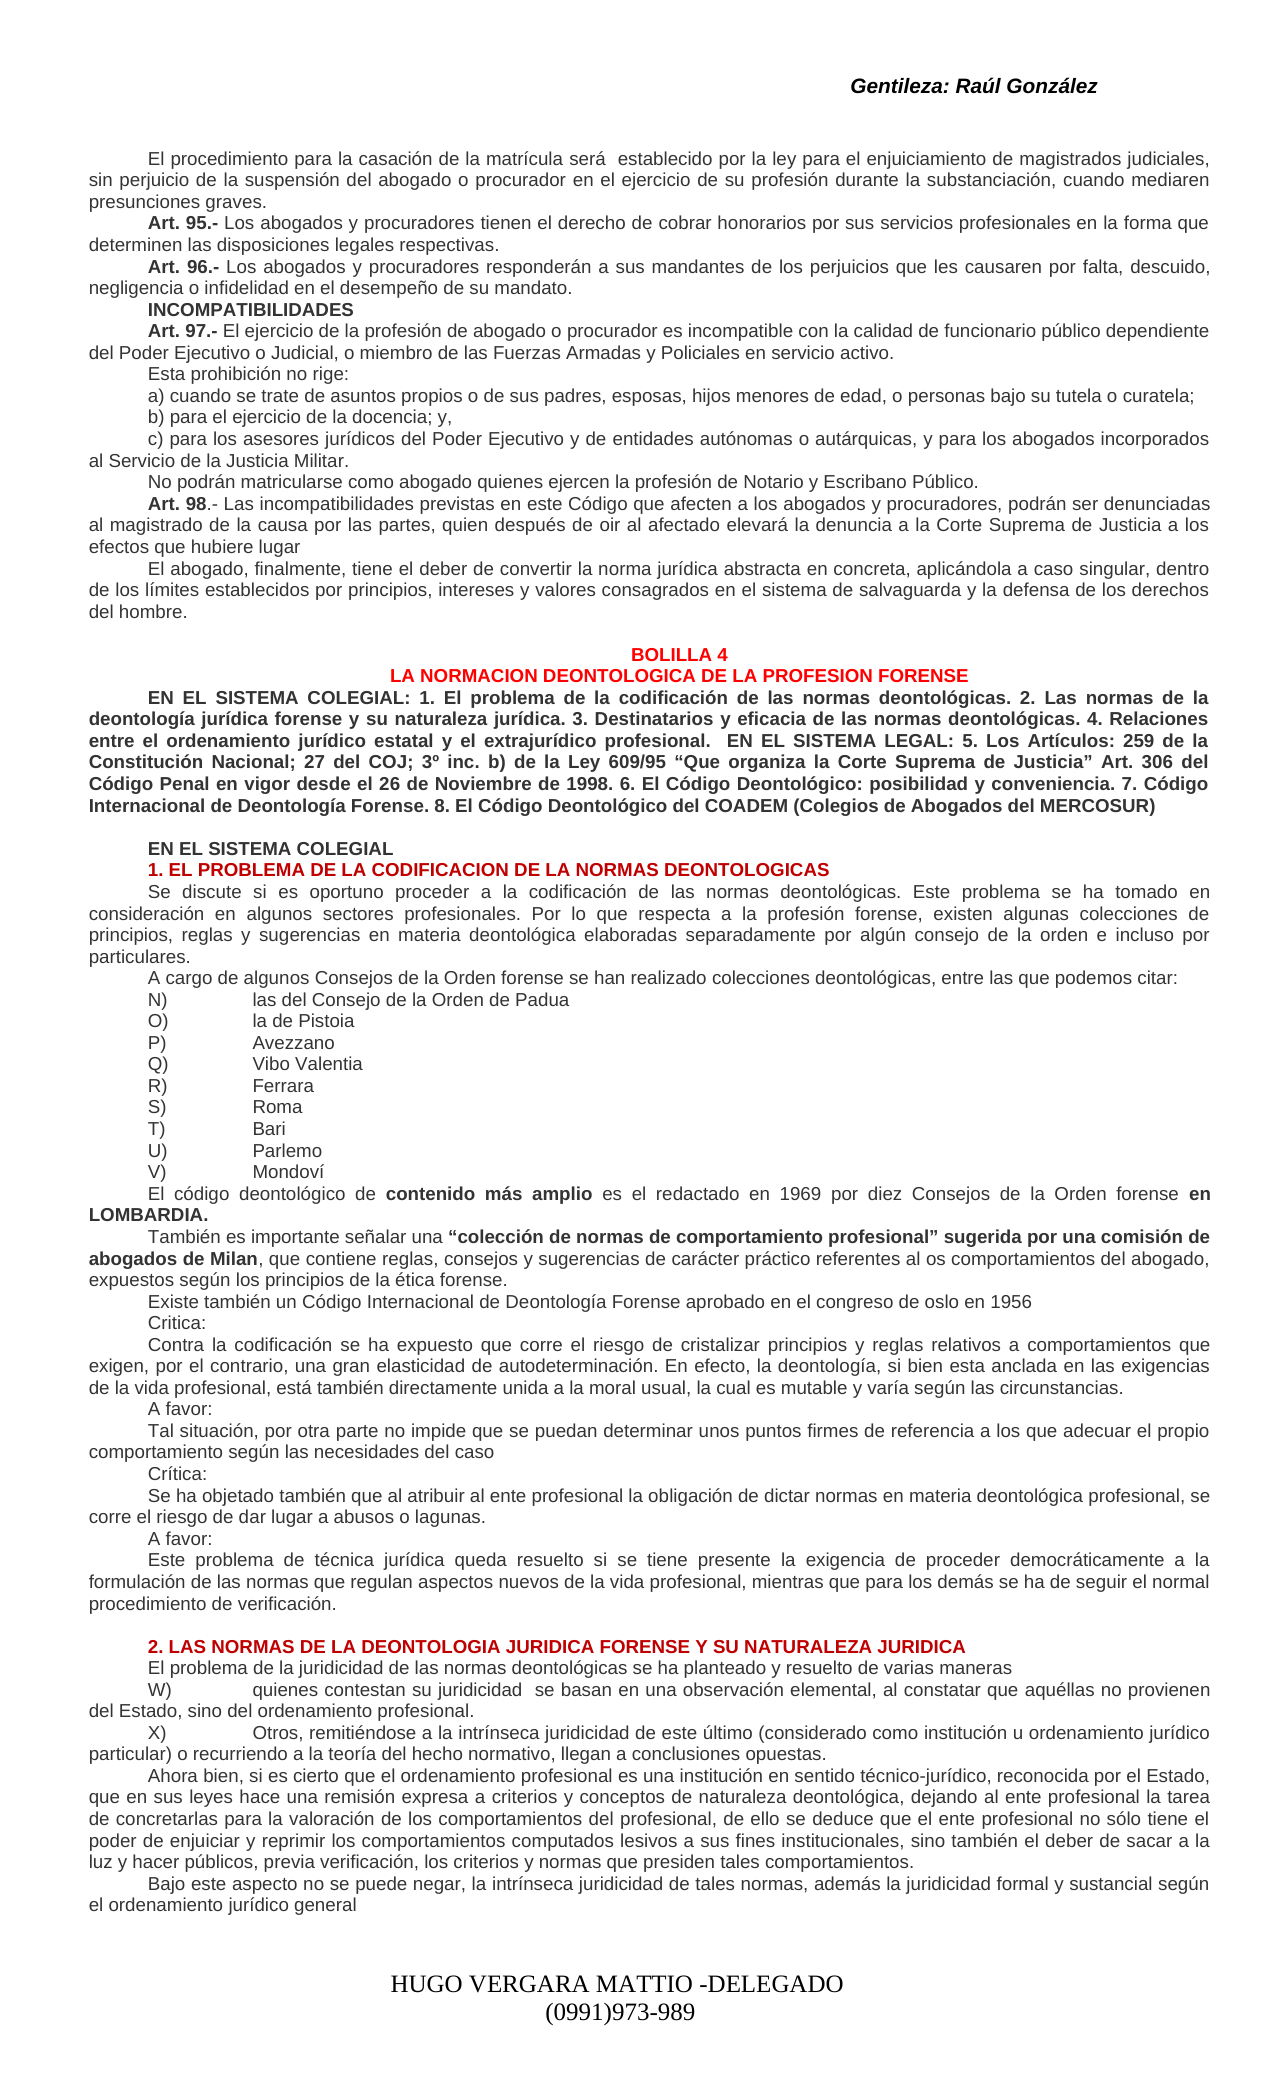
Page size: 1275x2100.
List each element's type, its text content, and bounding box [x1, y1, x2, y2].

text No podrán matricularse como abogado quienes ejercen la profesión de Notario y Escribano Público. [88, 471, 1211, 493]
list quienes contestan su juridicidad se basan en una observación elemental, al constatar que aquéllas no provienen del Estado, sino del ordenamiento profesional. [88, 1678, 1211, 1722]
list las del Consejo de la Orden de Padua [88, 988, 1211, 1010]
text Existe también un Código Internacional de Deontología Forense aprobado en el congreso de oslo en 1956 [88, 1290, 1211, 1312]
list Otros, remitiéndose a la intrínseca juridicidad de este último (considerado como institución u ordenamiento jurídico particular) o recurriendo a la teoría del hecho normativo, llegan a conclusiones opuestas. [88, 1722, 1211, 1765]
text Se discute si es oportuno proceder a la codificación de las normas deontológicas. Este problema se ha tomado en consideración en algunos sectores profesionales. Por lo que respecta a la profesión forense, existen algunas colecciones de principios, reglas y sugerencias en materia deontológica elaboradas separadamente por algún consejo de la orden e incluso por particulares. [88, 881, 1211, 967]
text 2. LAS NORMAS DE LA DEONTOLOGIA JURIDICA FORENSE Y SU NATURALEZA JURIDICA [88, 1635, 1211, 1657]
text El abogado, finalmente, tiene el deber de convertir la norma jurídica abstracta en concreta, aplicándola a caso singular, dentro de los límites establecidos por principios, intereses y valores consagrados en el sistema de salvaguarda y la defensa de los derechos del hombre. [88, 557, 1211, 622]
text A favor: [88, 1528, 1211, 1549]
text Este problema de técnica jurídica queda resuelto si se tiene presente la exigencia de proceder democráticamente a la formulación de las normas que regulan aspectos nuevos de la vida profesional, mientras que para los demás se ha de seguir el normal procedimiento de verificación. [88, 1549, 1211, 1614]
list Parlemo [88, 1139, 1211, 1161]
list la de Pistoia [88, 1010, 1211, 1032]
text El problema de la juridicidad de las normas deontológicas se ha planteado y resuelto de varias maneras [88, 1657, 1211, 1678]
list Vibo Valentia [88, 1053, 1211, 1075]
text a) cuando se trate de asuntos propios o de sus padres, esposas, hijos menores de edad, o personas bajo su tutela o curatela; [88, 385, 1211, 406]
text A favor: [88, 1398, 1211, 1420]
text b) para el ejercicio de la docencia; y, [88, 406, 1211, 428]
text EN EL SISTEMA COLEGIAL: 1. El problema de la codificación de las normas deontológicas. 2. Las normas de la deontología jurídica forense y su naturaleza jurídica. 3. Destinatarios y eficacia de las normas deontológicas. 4. Relaciones entre el ordenamiento jurídico estatal y el extrajurídico profesional. EN EL SISTEMA LEGAL: 5. Los Artículos: 259 de la Constitución Nacional; 27 del COJ; 3º inc. b) de la Ley 609/95 “Que organiza la Corte Suprema de Justicia” Art. 306 del Código Penal en vigor desde el 26 de Noviembre de 1998. 6. El Código Deontológico: posibilidad y conveniencia. 7. Código Internacional de Deontología Forense. 8. El Código Deontológico del COADEM (Colegios de Abogados del MERCOSUR) [88, 687, 1211, 816]
text Art. 96.- Los abogados y procuradores responderán a sus mandantes de los perjuicios que les causaren por falta, descuido, negligencia o infidelidad en el desempeño de su mandato. [88, 255, 1211, 298]
text Tal situación, por otra parte no impide que se puedan determinar unos puntos firmes de referencia a los que adecuar el propio comportamiento según las necesidades del caso [88, 1420, 1211, 1463]
text También es importante señalar una “colección de normas de comportamiento profesional” sugerida por una comisión de abogados de Milan, que contiene reglas, consejos y sugerencias de carácter práctico referentes al os comportamientos del abogado, expuestos según los principios de la ética forense. [88, 1226, 1211, 1290]
text BOLILLA 4 [88, 643, 1211, 665]
text Se ha objetado también que al atribuir al ente profesional la obligación de dictar normas en materia deontológica profesional, se corre el riesgo de dar lugar a abusos o lagunas. [88, 1484, 1211, 1528]
text Contra la codificación se ha expuesto que corre el riesgo de cristalizar principios y reglas relativos a comportamientos que exigen, por el contrario, una gran elasticidad de autodeterminación. En efecto, la deontología, si bien esta anclada en las exigencias de la vida profesional, está también directamente unida a la moral usual, la cual es mutable y varía según las circunstancias. [88, 1333, 1211, 1398]
text A cargo de algunos Consejos de la Orden forense se han realizado colecciones deontológicas, entre las que podemos citar: [88, 967, 1211, 988]
list Ferrara [88, 1075, 1211, 1096]
text Esta prohibición no rige: [88, 363, 1211, 385]
list Roma [88, 1096, 1211, 1118]
list Avezzano [88, 1032, 1211, 1053]
text Ahora bien, si es cierto que el ordenamiento profesional es una institución en sentido técnico-jurídico, reconocida por el Estado, que en sus leyes hace una remisión expresa a criterios y conceptos de naturaleza deontológica, dejando al ente profesional la tarea de concretarlas para la valoración de los comportamientos del profesional, de ello se deduce que el ente profesional no sólo tiene el poder de enjuiciar y reprimir los comportamientos computados lesivos a sus fines institucionales, sino también el deber de sacar a la luz y hacer públicos, previa verificación, los criterios y normas que presiden tales comportamientos. [88, 1765, 1211, 1873]
text Critica: [88, 1312, 1211, 1333]
text INCOMPATIBILIDADES [88, 298, 1211, 320]
text Crítica: [88, 1463, 1211, 1484]
list Mondoví [88, 1161, 1211, 1183]
text Art. 97.- El ejercicio de la profesión de abogado o procurador es incompatible con la calidad de funcionario público dependiente del Poder Ejecutivo o Judicial, o miembro de las Fuerzas Armadas y Policiales en servicio activo. [88, 320, 1211, 363]
text c) para los asesores jurídicos del Poder Ejecutivo y de entidades autónomas o autárquicas, y para los abogados incorporados al Servicio de la Justicia Militar. [88, 428, 1211, 471]
text Art. 98.- Las incompatibilidades previstas en este Código que afecten a los abogados y procuradores, podrán ser denunciadas al magistrado de la causa por las partes, quien después de oir al afectado elevará la denuncia a la Corte Suprema de Justicia a los efectos que hubiere lugar [88, 493, 1211, 557]
text El procedimiento para la casación de la matrícula será establecido por la ley para el enjuiciamiento de magistrados judiciales, sin perjuicio de la suspensión del abogado o procurador en el ejercicio de su profesión durante la substanciación, cuando mediaren presunciones graves. [88, 148, 1211, 212]
text LA NORMACION DEONTOLOGICA DE LA PROFESION FORENSE [88, 665, 1211, 687]
text EN EL SISTEMA COLEGIAL [88, 838, 1211, 859]
list Bari [88, 1118, 1211, 1139]
text 1. EL PROBLEMA DE LA CODIFICACION DE LA NORMAS DEONTOLOGICAS [88, 859, 1211, 881]
text Art. 95.- Los abogados y procuradores tienen el derecho de cobrar honorarios por sus servicios profesionales en la forma que determinen las disposiciones legales respectivas. [88, 212, 1211, 255]
text El código deontológico de contenido más amplio es el redactado en 1969 por diez Consejos de la Orden forense en LOMBARDIA. [88, 1183, 1211, 1226]
text Bajo este aspecto no se puede negar, la intrínseca juridicidad de tales normas, además la juridicidad formal y sustancial según el ordenamiento jurídico general [88, 1873, 1211, 1916]
